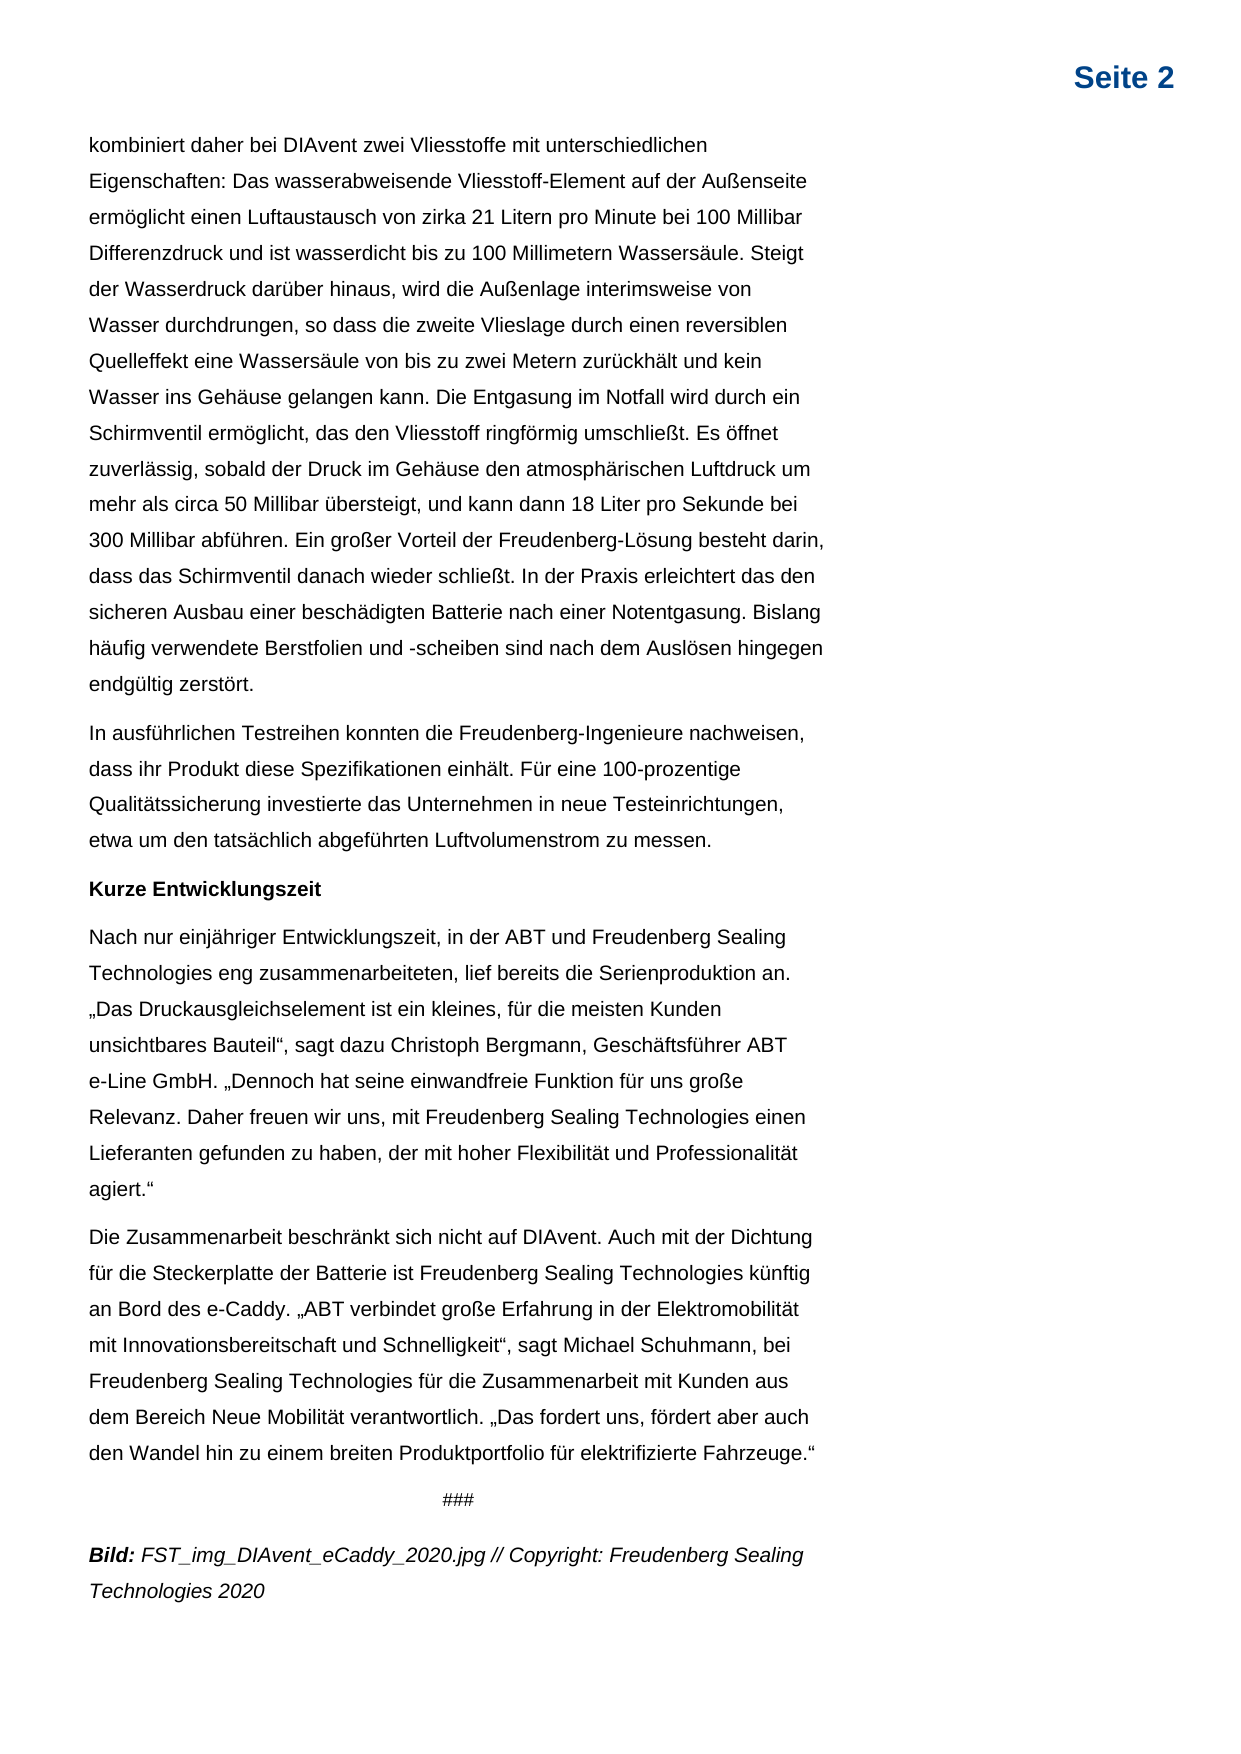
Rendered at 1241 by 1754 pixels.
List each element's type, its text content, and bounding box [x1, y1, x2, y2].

text In ausführlichen Testreihen konnten die Freudenberg-Ingenieure nachweisen, dass ihr Produkt diese Spezifikationen einhält. Für eine 100-prozentige Qualitätssicherung investierte das Unternehmen in neue Testeinrichtungen, etwa um den tatsächlich abgeführten Luftvolumenstrom zu messen. [89, 720, 827, 852]
text Die Zusammenarbeit beschränkt sich nicht auf DIAvent. Auch mit der Dichtung für die Steckerplatte der Batterie ist Freudenberg Sealing Technologies künftig an Bord des e-Caddy. „ABT verbindet große Erfahrung in der Elektromobilität mit Innovationsbereitschaft und Schnelligkeit“, sagt Michael Schuhmann, bei Freudenberg Sealing Technologies für die Zusammenarbeit mit Kunden aus dem Bereich Neue Mobilität verantwortlich. „Das fordert uns, fördert aber auch den Wandel hin zu einem breiten Produktportfolio für elektrifizierte Fahrzeuge.“ [89, 1225, 827, 1465]
text ### [89, 1489, 827, 1511]
text Nach nur einjähriger Entwicklungszeit, in der ABT und Freudenberg Sealing Technologies eng zusammenarbeiteten, lief bereits die Serienproduktion an. „Das Druckausgleichselement ist ein kleines, für die meisten Kunden unsichtbares Bauteil“, sagt dazu Christoph Bergmann, Geschäftsführer ABT e-Line GmbH. „Dennoch hat seine einwandfreie Funktion für uns große Relevanz. Daher freuen wir uns, mit Freudenberg Sealing Technologies einen Lieferanten gefunden zu haben, der mit hoher Flexibilität und Professionalität agiert.“ [89, 925, 827, 1201]
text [89, 133, 827, 696]
text Kurze Entwicklungszeit [89, 877, 827, 901]
text Bild: FST_img_DIAvent_eCaddy_2020.jpg // Copyright: Freudenberg Sealing Technologies 2020 [89, 1543, 827, 1603]
